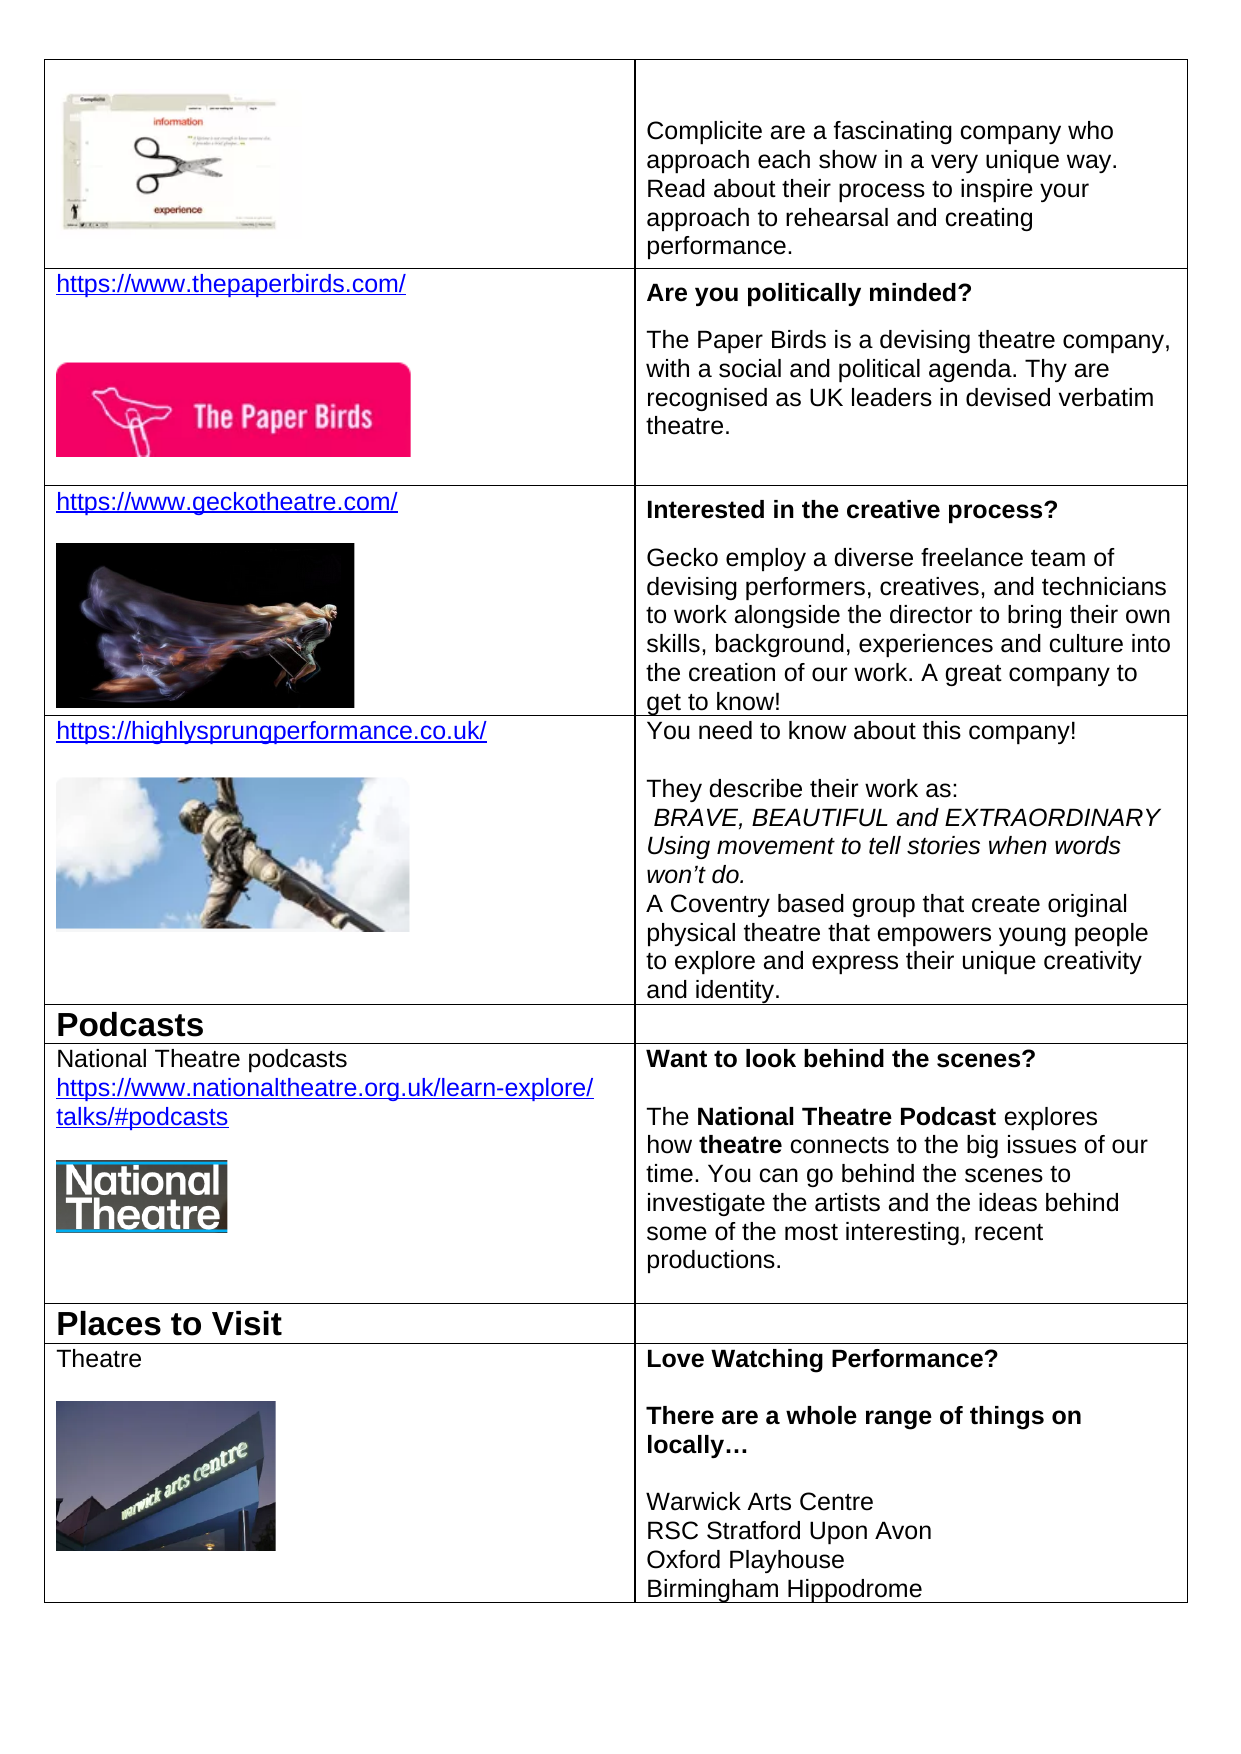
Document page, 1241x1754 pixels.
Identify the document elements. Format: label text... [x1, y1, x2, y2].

table_cell https://www.thepaperbirds.com/ [45, 269, 634, 485]
picture [56, 355, 411, 457]
picture [56, 1401, 276, 1551]
table_cell Places to Visit [45, 1304, 634, 1342]
table_cell https://highlysprungperformance.co.uk/ [45, 716, 634, 1004]
picture [56, 543, 355, 708]
table_cell You need to know about this company! They describe their work as: BRAVE, BEAUTIFUL and EXTRAORDINARY Using movement to tell stories when words won’t do. A Coventry based group that create original physical theatre that empowers young people to explore and express their unique creativity and identity. [636, 716, 1187, 1004]
table_cell [636, 1304, 1187, 1342]
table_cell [45, 60, 634, 268]
table_cell [636, 1005, 1187, 1043]
picture [56, 773, 416, 932]
table_cell Are you politically minded? The Paper Birds is a devising theatre company, with a social and political agenda. Thy are recognised as UK leaders in devised verbatim theatre. [636, 269, 1187, 485]
picture [56, 1165, 228, 1229]
table_cell https://www.geckotheatre.com/ [45, 486, 634, 715]
table_cell Theatre [45, 1344, 634, 1602]
table_cell Podcasts [45, 1005, 634, 1043]
table_cell Want to look behind the scenes? The National Theatre Podcast explores how theatre connects to the big issues of our time. You can go behind the scenes to investigate the artists and the ideas behind some of the most interesting, recent productions. [636, 1044, 1187, 1303]
table_cell National Theatre podcasts https://www.nationaltheatre.org.uk/learn-explore/talks/#podcasts [45, 1044, 634, 1303]
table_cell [636, 1344, 1187, 1602]
picture [56, 88, 303, 239]
table_cell Interested in the creative process? Gecko employ a diverse freelance team of devising performers, creatives, and technicians to work alongside the director to bring their own skills, background, experiences and culture into the creation of our work. A great company to get to know! [636, 486, 1187, 715]
